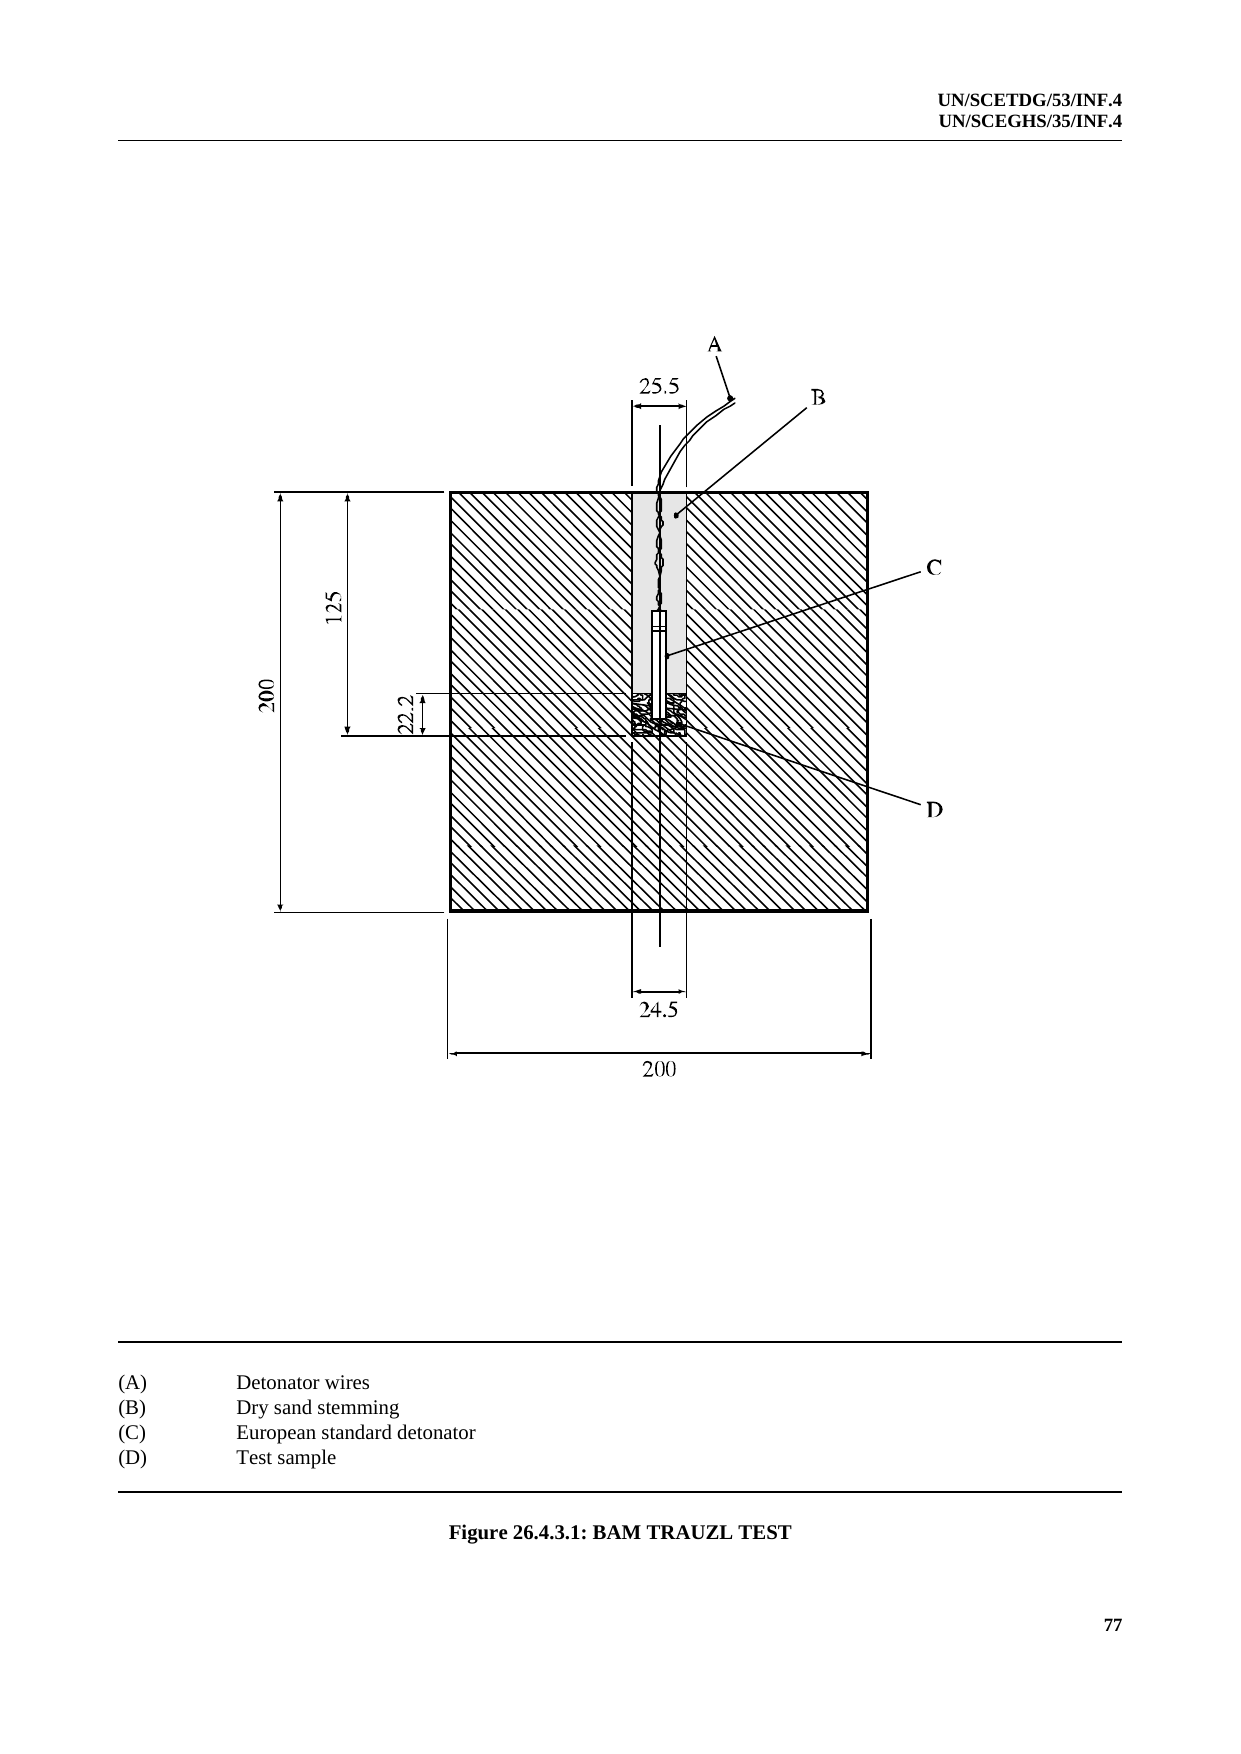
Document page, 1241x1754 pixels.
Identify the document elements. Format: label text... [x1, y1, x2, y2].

list Figure 26.4.3.1: BAM TRAUZL TEST [118, 1519, 1122, 1544]
list (B) Dry sand stemming [118, 1394, 1122, 1419]
list (C) European standard detonator [118, 1419, 1122, 1444]
list (D) Test sample [118, 1444, 1122, 1469]
list (A) Detonator wires [118, 1369, 1122, 1394]
